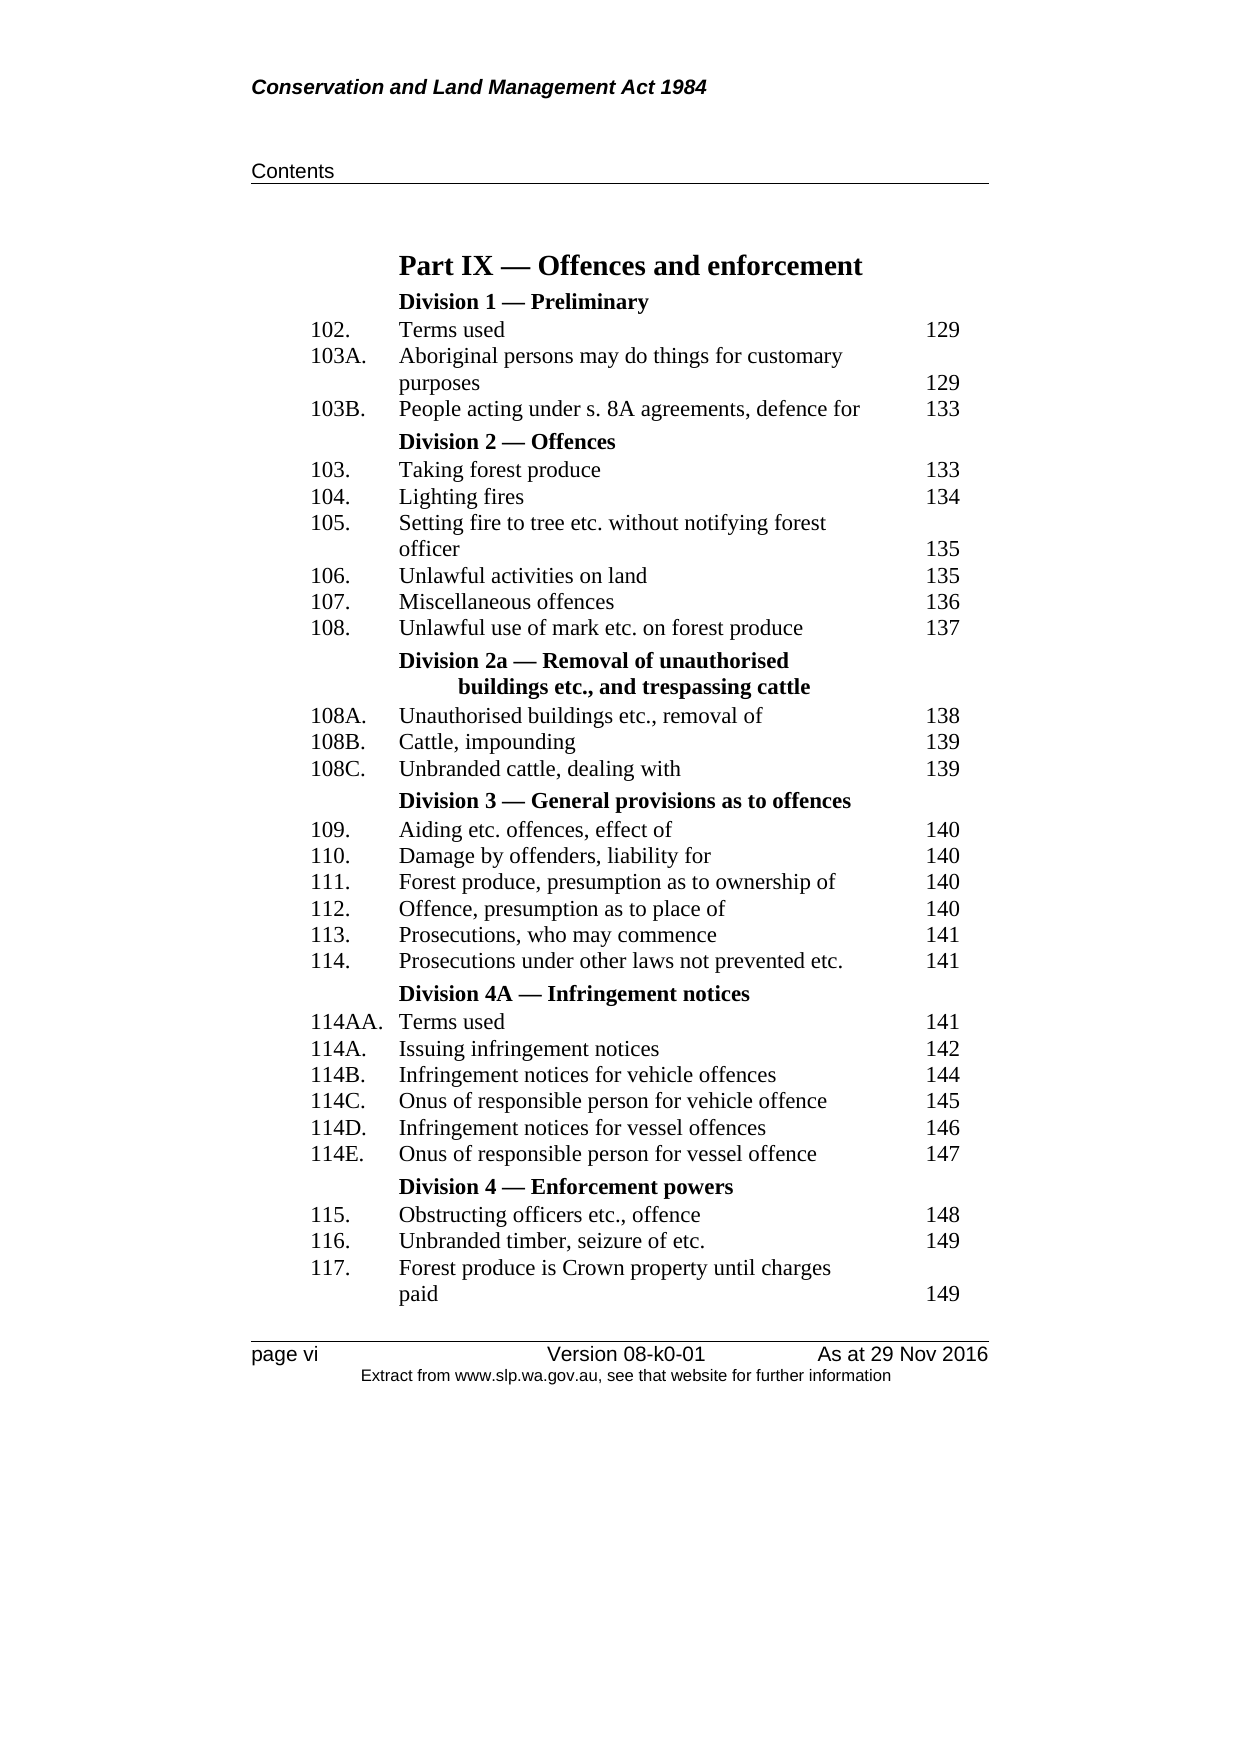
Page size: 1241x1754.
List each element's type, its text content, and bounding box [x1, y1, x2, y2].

text 114AA. Terms used 141 [310, 1008, 871, 1035]
text Part IX — Offences and enforcement [399, 248, 871, 282]
text 108B. Cattle, impounding 139 [310, 728, 871, 754]
text 114C. Onus of responsible person for vehicle offence 145 [310, 1087, 871, 1114]
text 108A. Unauthorised buildings etc., removal of 138 [310, 702, 871, 728]
text 114E. Onus of responsible person for vessel offence 147 [310, 1140, 871, 1167]
text 108. Unlawful use of mark etc. on forest produce 137 [310, 614, 871, 641]
text 113. Prosecutions, who may commence 141 [310, 921, 871, 947]
text 110. Damage by offenders, liability for 140 [310, 842, 871, 868]
text 103B. People acting under s. 8A agreements, defence for 133 [310, 395, 871, 422]
text 103. Taking forest produce 133 [310, 456, 871, 483]
text 107. Miscellaneous offences 136 [310, 588, 871, 614]
text 114. Prosecutions under other laws not prevented etc. 141 [310, 947, 871, 974]
text Division 3 — General provisions as to offences [399, 787, 871, 813]
text 105. Setting fire to tree etc. without notifying forest officer 135 [310, 509, 871, 562]
text Division 4 — Enforcement powers [399, 1173, 871, 1199]
text Division 4A — Infringement notices [399, 980, 871, 1006]
text Division 1 — Preliminary [399, 288, 871, 314]
text 114D. Infringement notices for vessel offences 146 [310, 1114, 871, 1140]
text 114B. Infringement notices for vehicle offences 144 [310, 1061, 871, 1087]
text 116. Unbranded timber, seizure of etc. 149 [310, 1228, 871, 1254]
text Division 2a — Removal of unauthorised buildings etc., and trespassing cattle [399, 647, 871, 700]
text 104. Lighting fires 134 [310, 483, 871, 509]
text 111. Forest produce, presumption as to ownership of 140 [310, 868, 871, 895]
text 109. Aiding etc. offences, effect of 140 [310, 816, 871, 842]
text 102. Terms used 129 [310, 316, 871, 343]
text 114A. Issuing infringement notices 142 [310, 1035, 871, 1061]
text 112. Offence, presumption as to place of 140 [310, 895, 871, 921]
text 108C. Unbranded cattle, dealing with 139 [310, 754, 871, 781]
text 115. Obstructing officers etc., offence 148 [310, 1201, 871, 1228]
text 106. Unlawful activities on land 135 [310, 562, 871, 588]
text Division 2 — Offences [399, 428, 871, 454]
text 117. Forest produce is Crown property until charges paid 149 [310, 1254, 871, 1307]
text 103A. Aboriginal persons may do things for customary purposes 129 [310, 343, 871, 395]
